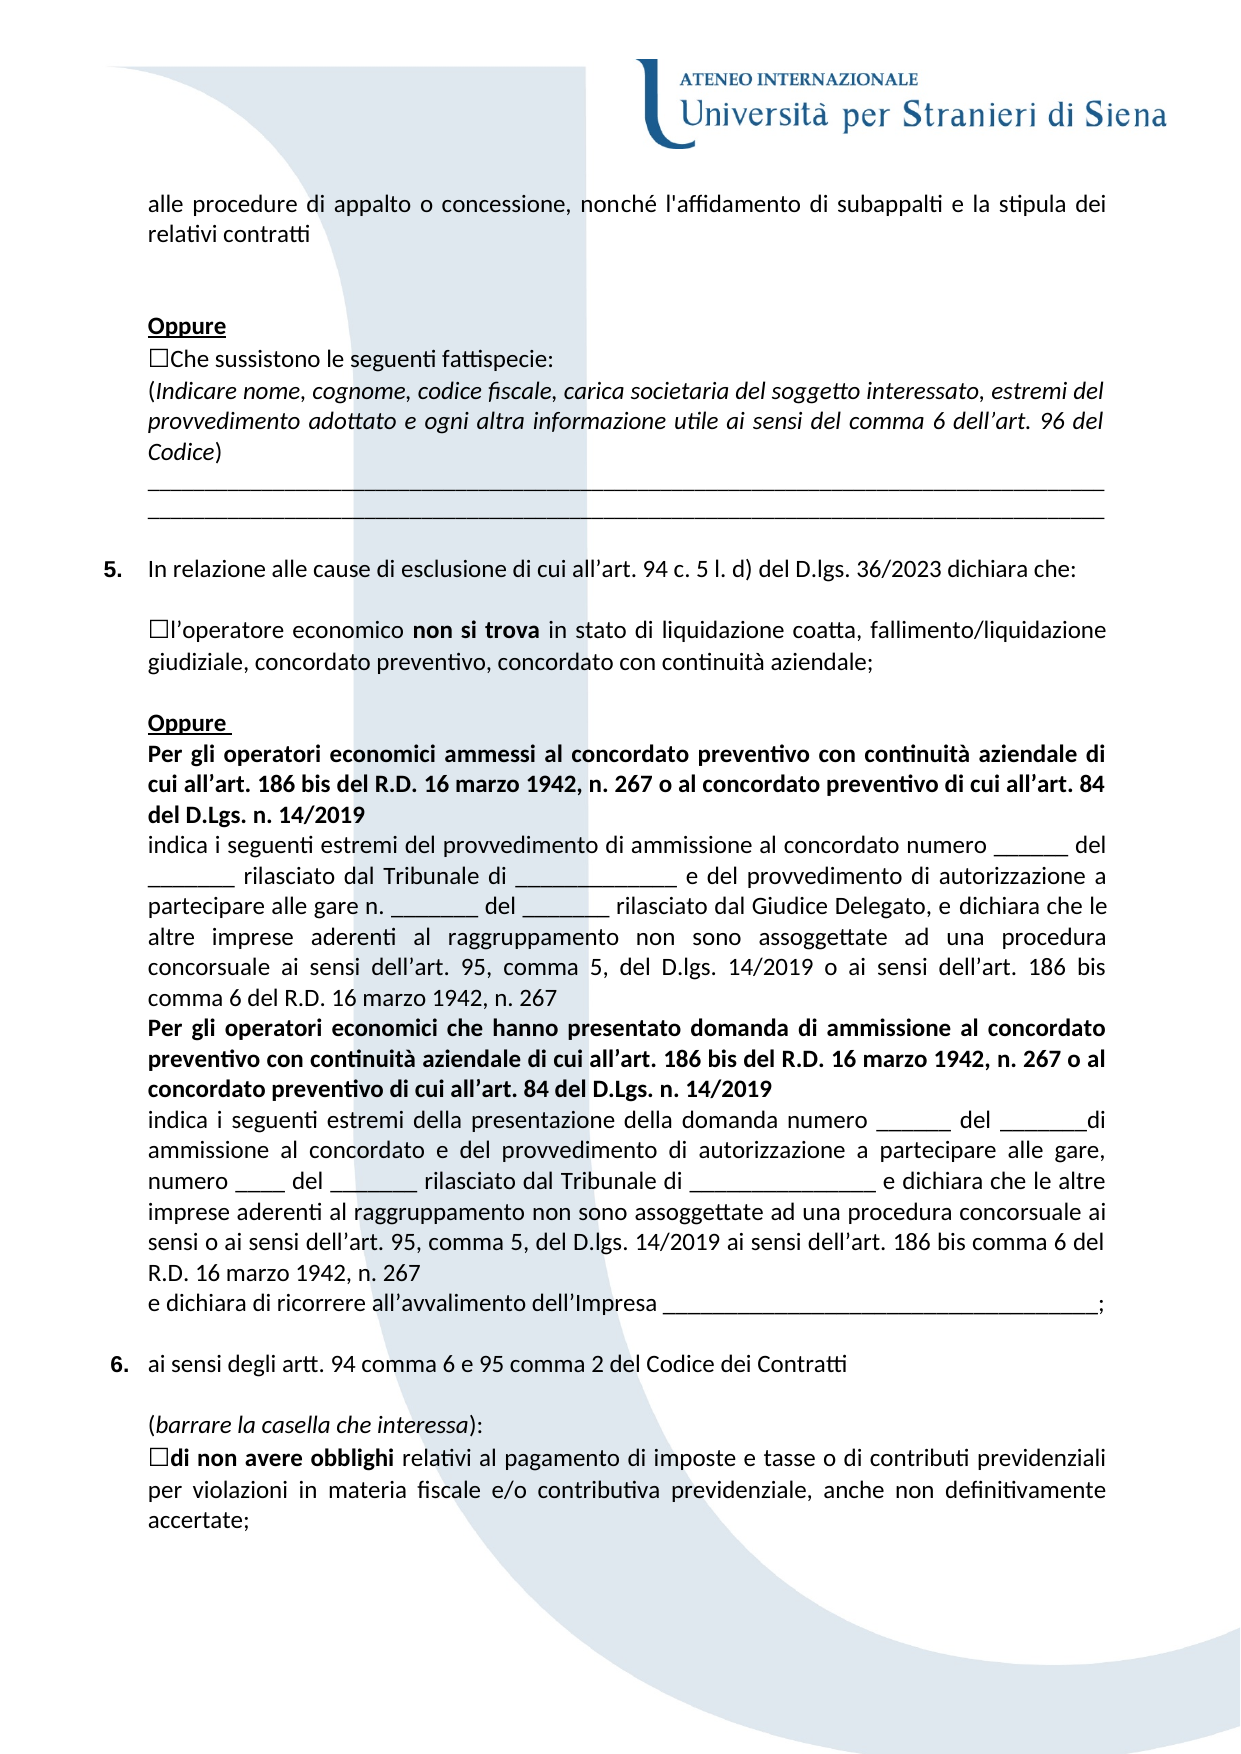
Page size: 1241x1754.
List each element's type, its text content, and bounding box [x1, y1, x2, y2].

text Oppure [148, 310, 1107, 341]
subtitle ai sensi degli artt. 94 comma 6 e 95 comma 2 del Codice dei Contratti [110, 1348, 1107, 1379]
subtitle In relazione alle cause di esclusione di cui all’art. 94 c. 5 l. d) del D.lgs. 36/2023 dichiara che: [103, 553, 1107, 583]
text Oppure [148, 707, 1107, 738]
text (barrare la casella che interessa): [148, 1409, 1107, 1440]
text Per gli operatori economici che hanno presentato domanda di ammissione al concordato preventivo con continuità aziendale di cui all’art. 186 bis del R.D. 16 marzo 1942, n. 267 o al concordato preventivo di cui all’art. 84 del D.Lgs. n. 14/2019 indica i seguenti estremi della presentazione della domanda numero ______ del _______di ammissione al concordato e del provvedimento di autorizzazione a partecipare alle gare, numero ____ del _______ rilasciato dal Tribunale di _______________ e dichiara che le altre imprese aderenti al raggruppamento non sono assoggettate ad una procedura concorsuale ai sensi o ai sensi dell’art. 95, comma 5, del D.lgs. 14/2019 ai sensi dell’art. 186 bis comma 6 del R.D. 16 marzo 1942, n. 267 [148, 1012, 1107, 1287]
text l’operatore economico non si trova in stato di liquidazione coatta, fallimento/liquidazione giudiziale, concordato preventivo, concordato con continuità aziendale; [148, 612, 1107, 677]
text Che sussistono le seguenti fattispecie: (Indicare nome, cognome, codice fiscale, carica societaria del soggetto interessato, estremi del provvedimento adottato e ogni altra informazione utile ai sensi del comma 6 dell’art. 96 del Codice) ________________________________________________________________________________________________________________________________________________________________________ [148, 341, 1107, 522]
text e dichiara di ricorrere all’avvalimento dell’Impresa ___________________________________; [148, 1287, 1107, 1318]
text di non avere obblighi relativi al pagamento di imposte e tasse o di contributi previdenziali per violazioni in materia fiscale e/o contributiva previdenziale, anche non definitivamente accertate; [148, 1440, 1107, 1535]
picture [47, 7, 1241, 1754]
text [148, 188, 1107, 249]
text Per gli operatori economici ammessi al concordato preventivo con continuità aziendale di cui all’art. 186 bis del R.D. 16 marzo 1942, n. 267 o al concordato preventivo di cui all’art. 84 del D.Lgs. n. 14/2019 indica i seguenti estremi del provvedimento di ammissione al concordato numero ______ del _______ rilasciato dal Tribunale di _____________ e del provvedimento di autorizzazione a partecipare alle gare n. _______ del _______ rilasciato dal Giudice Delegato, e dichiara che le altre imprese aderenti al raggruppamento non sono assoggettate ad una procedura concorsuale ai sensi dell’art. 95, comma 5, del D.lgs. 14/2019 o ai sensi dell’art. 186 bis comma 6 del R.D. 16 marzo 1942, n. 267 [148, 738, 1107, 1012]
